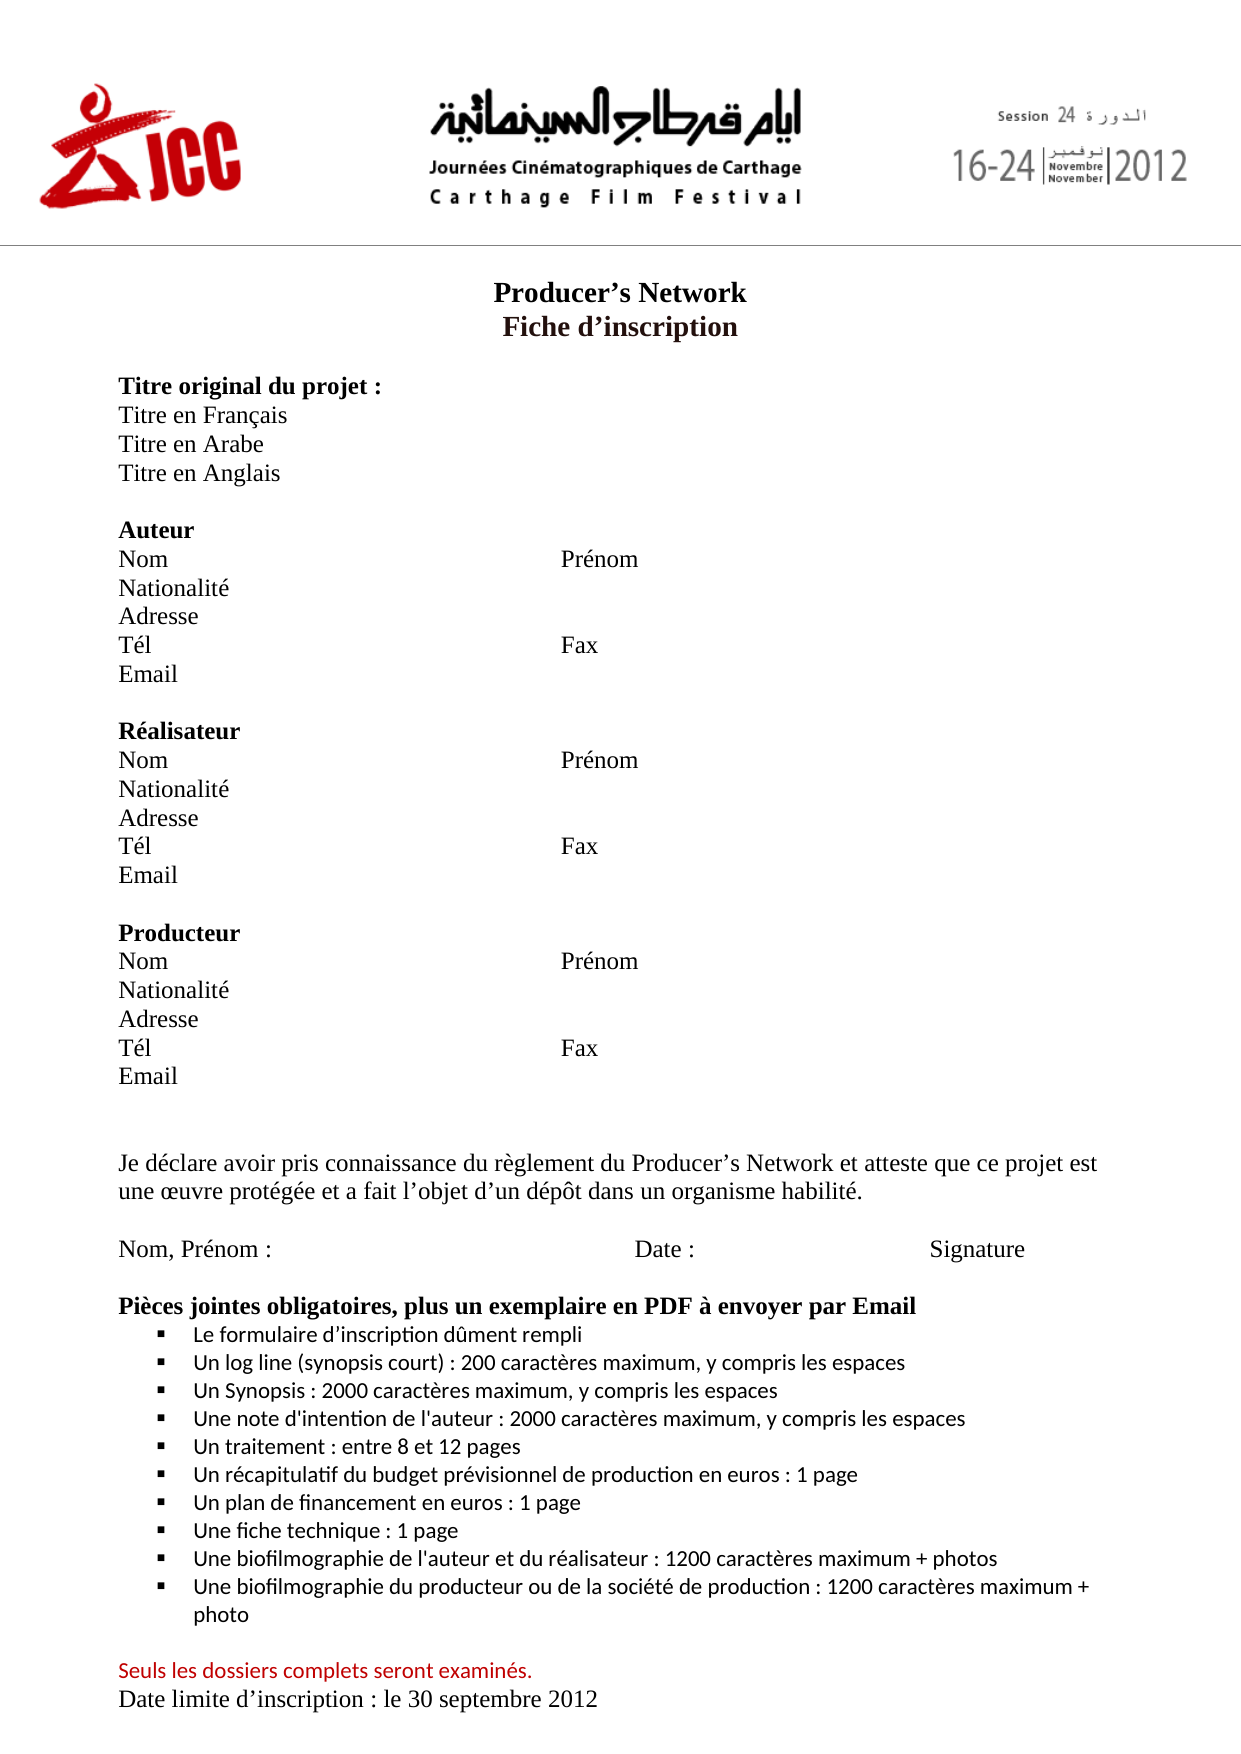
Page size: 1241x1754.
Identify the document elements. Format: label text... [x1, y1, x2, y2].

list Un log line (synopsis court) : 200 caractères maximum, y compris les espaces [156, 1348, 1122, 1376]
text Nationalité [118, 975, 1122, 1004]
list Un récapitulatif du budget prévisionnel de production en euros : 1 page [156, 1460, 1122, 1488]
text Auteur [118, 515, 1122, 544]
list Une note d'intention de l'auteur : 2000 caractères maximum, y compris les espaces [156, 1404, 1122, 1432]
text Email [118, 860, 1122, 889]
list Un Synopsis : 2000 caractères maximum, y compris les espaces [156, 1376, 1122, 1404]
text Seuls les dossiers complets seront examinés. [118, 1656, 1122, 1684]
text Nom, Prénom : Date : Signature [118, 1234, 1122, 1263]
text Tél Fax [118, 630, 1122, 659]
picture [29, 73, 1205, 217]
text Email [118, 659, 1122, 688]
list Une fiche technique : 1 page [156, 1516, 1122, 1544]
text Adresse [118, 601, 1122, 630]
text Titre original du projet : [118, 371, 1122, 400]
list Une biofilmographie de l'auteur et du réalisateur : 1200 caractères maximum + photos [156, 1544, 1122, 1572]
text Adresse [118, 1004, 1122, 1033]
text Producteur [118, 918, 1122, 946]
text Titre en Anglais [118, 458, 1122, 486]
text Tél Fax [118, 831, 1122, 860]
text Adresse [118, 803, 1122, 831]
text Date limite d’inscription : le 30 septembre 2012 [118, 1684, 1122, 1713]
text Pièces jointes obligatoires, plus un exemplaire en PDF à envoyer par Email [118, 1291, 1122, 1320]
text Nom Prénom [118, 544, 1122, 573]
text Titre en Arabe [118, 429, 1122, 458]
text Fiche d’inscription [118, 309, 1122, 343]
list Le formulaire d’inscription dûment rempli [156, 1320, 1122, 1348]
text Titre en Français [118, 400, 1122, 429]
text Nom Prénom [118, 745, 1122, 774]
list Une biofilmographie du producteur ou de la société de production : 1200 caractères maximum + photo [156, 1572, 1122, 1628]
text Réalisateur [118, 716, 1122, 745]
text Producer’s Network [118, 276, 1122, 309]
list Un traitement : entre 8 et 12 pages [156, 1432, 1122, 1460]
list Un plan de financement en euros : 1 page [156, 1488, 1122, 1516]
text Je déclare avoir pris connaissance du règlement du Producer’s Network et atteste que ce projet est une œuvre protégée et a fait l’objet d’un dépôt dans un organisme habilité. [118, 1148, 1122, 1205]
text Nationalité [118, 573, 1122, 601]
text Nom Prénom [118, 946, 1122, 975]
text Email [118, 1061, 1122, 1090]
text Tél Fax [118, 1033, 1122, 1061]
text Nationalité [118, 774, 1122, 803]
